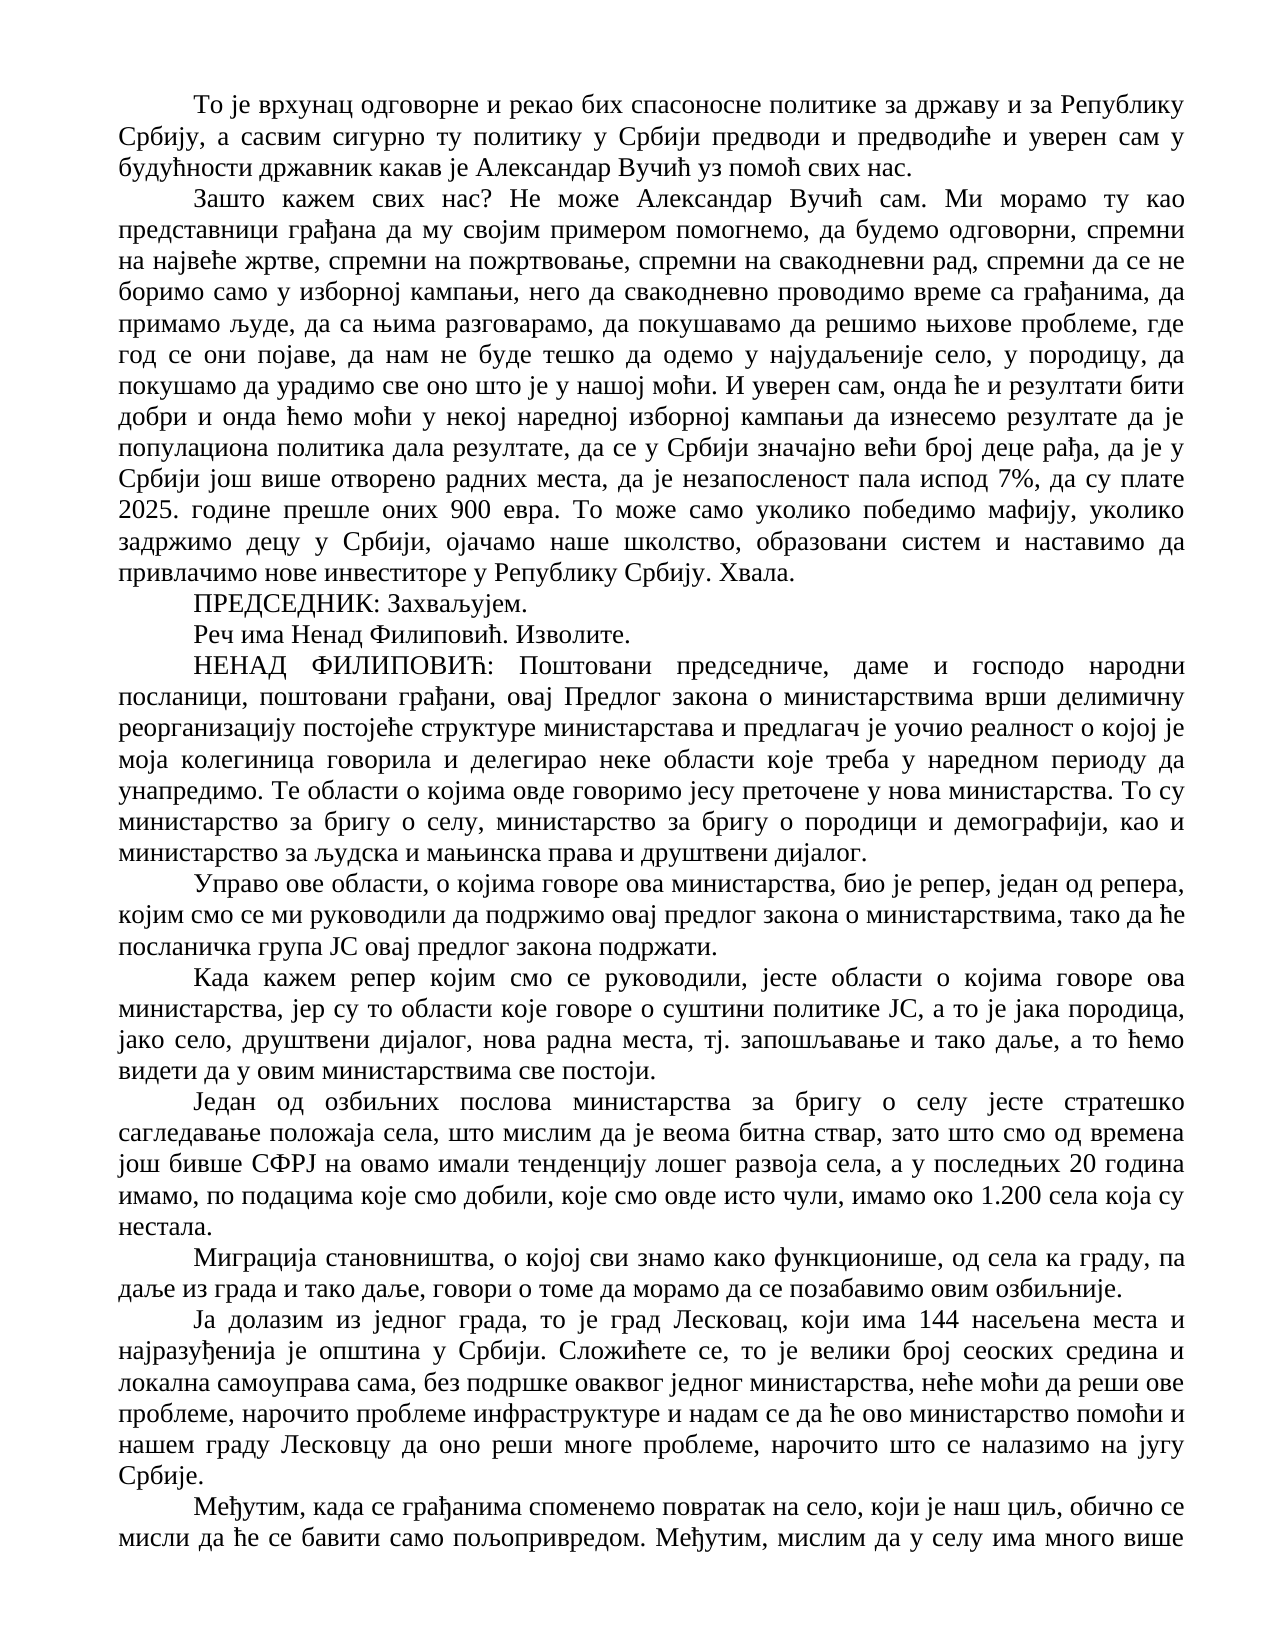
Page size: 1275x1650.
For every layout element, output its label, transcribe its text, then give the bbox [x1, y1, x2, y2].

text Реч има Ненад Филиповић. Изволите. [118, 618, 1186, 649]
text Зашто кажем свих нас? Не може Александар Вучић сам. Ми морамо ту као представници грађана да му својим примером помогнемо, да будемо одговорни, спремни на највеће жртве, спремни на пожртвовање, спремни на свакодневни рад, спремни да се не боримо само у изборној кампањи, него да свакодневно проводимо време са грађанима, да примамо људе, да са њима разговарамо, да покушавамо да решимо њихове проблеме, где год се они појаве, да нам не буде тешко да одемо у најудаљеније село, у породицу, да покушамо да урадимо све оно што је у нашој моћи. И уверен сам, онда ће и резултати бити добри и онда ћемо моћи у некој наредној изборној кампањи да изнесемо резултате да је популациона политика дала резултате, да се у Србији значајно већи број деце рађа, да је у Србији још више отворено радних места, да је незапосленост пала испод 7%, да су плате 2025. године прешле оних 900 евра. То може само уколико победимо мафију, уколико задржимо децу у Србији, ојачамо наше школство, образовани систем и наставимо да привлачимо нове инвеститоре у Републику Србију. Хвала. [118, 182, 1186, 587]
text Када кажем репер којим смо се руководили, јесте области о којима говоре ова министарства, јер су то области које говоре о суштини политике ЈС, а то је јака породица, јако село, друштвени дијалог, нова радна места, тј. запошљавање и тако даље, а то ћемо видети да у овим министарствима све постоји. [118, 961, 1186, 1085]
text То је врхунац одговорне и рекао бих спасоносне политике за државу и за Републику Србију, а сасвим сигурно ту политику у Србији предводи и предводиће и уверен сам у будућности државник какав је Александар Вучић уз помоћ свих нас. [118, 89, 1186, 182]
text Један од озбиљних послова министарства за бригу о селу јесте стратешко сагледавање положаја села, што мислим да је веома битна ствар, зато што смо од времена још бивше СФРЈ на овамо имали тенденцију лошег развоја села, а у последњих 20 година имамо, по подацима које смо добили, које смо овде исто чули, имамо око 1.200 села која су нестала. [118, 1085, 1186, 1241]
text Ја долазим из једног града, то је град Лесковац, који има 144 насељена места и најразуђенија је општина у Србији. Сложићете се, то је велики број сеоских средина и локална самоуправа сама, без подршке оваквог једног министарства, неће моћи да реши ове проблеме, нарочито проблеме инфраструктуре и надам се да ће ово министарство помоћи и нашем граду Лесковцу да оно реши многе проблеме, нарочито што се налазимо на југу Србије. [118, 1303, 1186, 1490]
text НЕНАД ФИЛИПОВИЋ: Поштовани председниче, даме и господо народни посланици, поштовани грађани, овај Предлог закона о министарствима врши делимичну реорганизацију постојеће структуре министарстава и предлагач је уочио реалност о којој је моја колегиница говорила и делегирао неке области које треба у наредном периоду да унапредимо. Те области о којима овде говоримо јесу преточене у нова министарства. То су министарство за бригу о селу, министарство за бригу о породици и демографији, као и министарство за људска и мањинска права и друштвени дијалог. [118, 649, 1186, 867]
text Управо ове области, о којима говоре ова министарства, био је репер, један од репера, којим смо се ми руководили да подржимо овај предлог закона о министарствима, тако да ће посланичка група ЈС овај предлог закона подржати. [118, 867, 1186, 961]
text Миграција становништва, о којој сви знамо како функционише, од села ка граду, па даље из града и тако даље, говори о томе да морамо да се позабавимо овим озбиљније. [118, 1241, 1186, 1303]
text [118, 1490, 1186, 1552]
text ПРЕДСЕДНИК: Захваљујем. [118, 587, 1186, 618]
